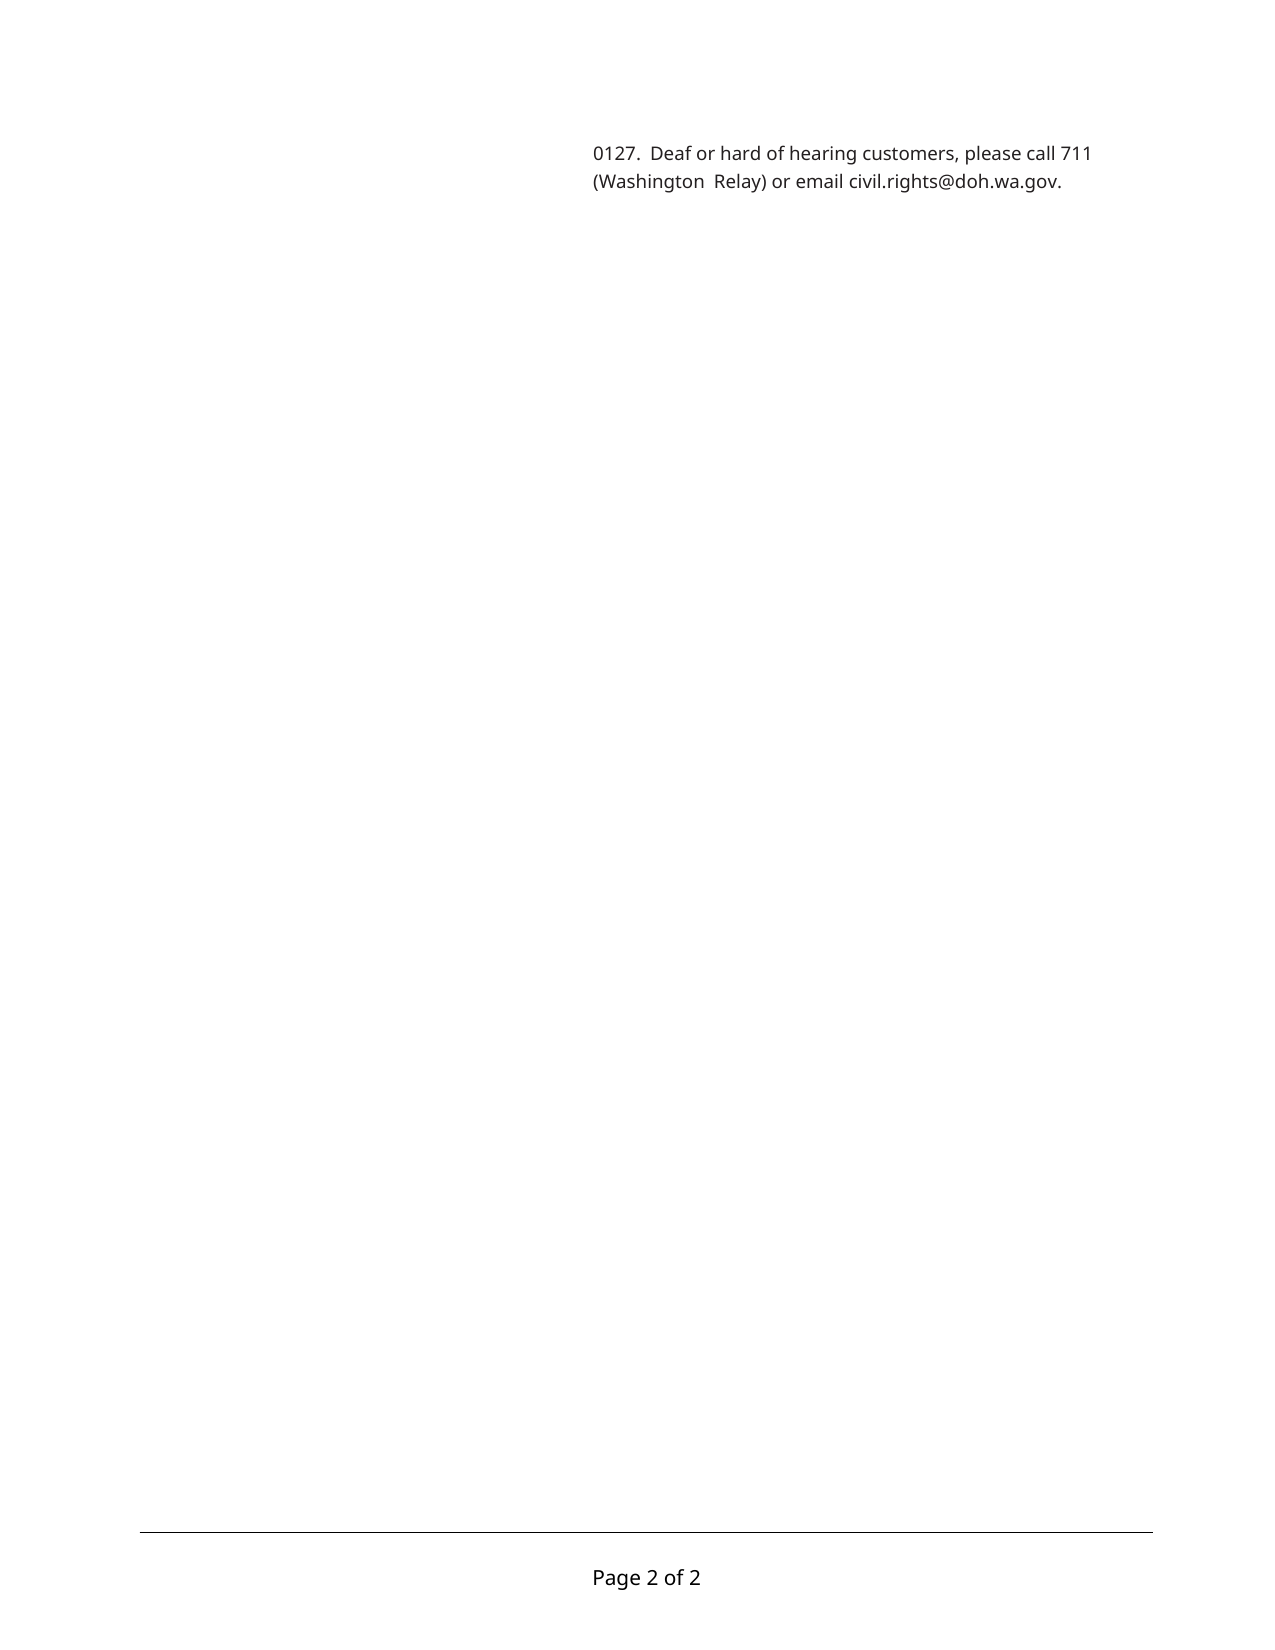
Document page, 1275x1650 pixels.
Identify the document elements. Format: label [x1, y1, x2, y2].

text [593, 141, 1144, 194]
